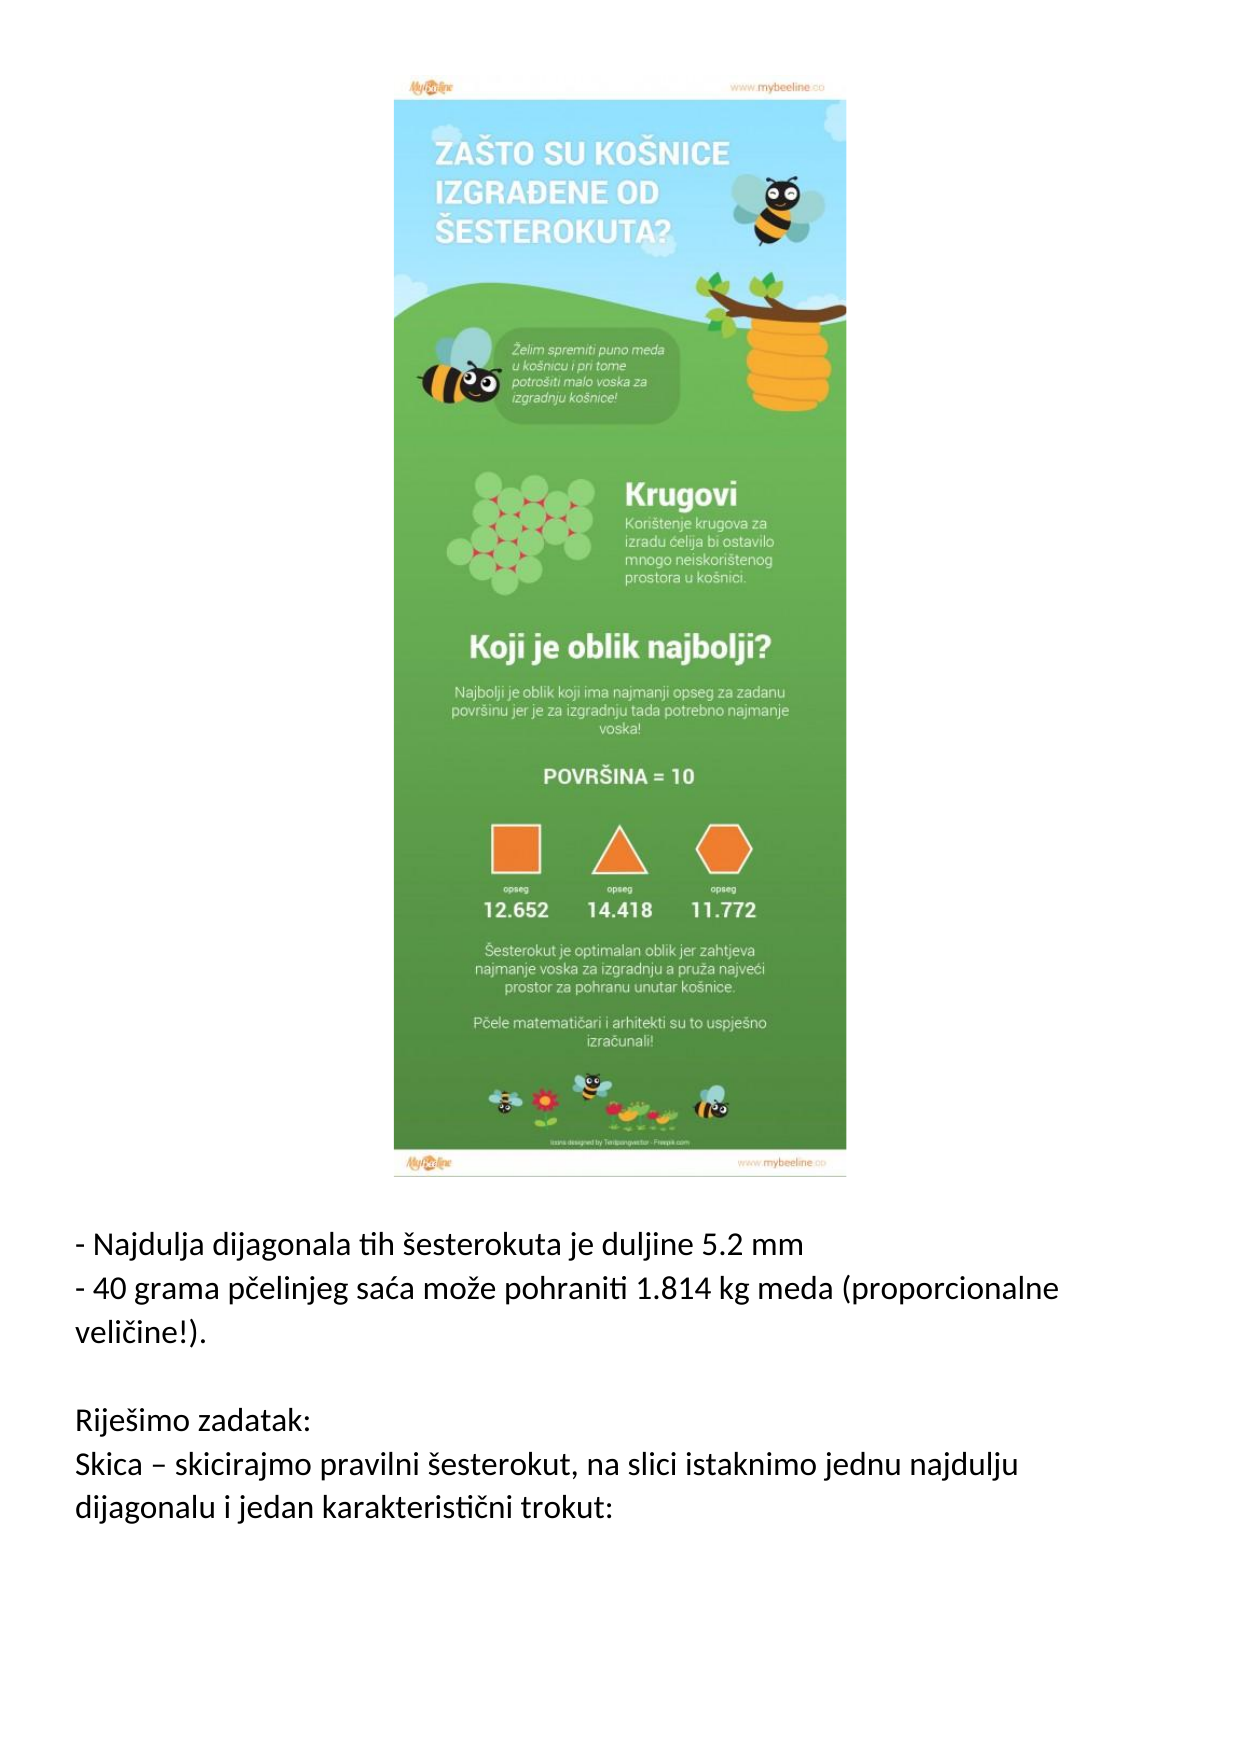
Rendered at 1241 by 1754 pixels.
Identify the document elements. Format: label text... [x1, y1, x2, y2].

text - Najdulja dijagonala tih šesterokuta je duljine 5.2 mm [75, 1223, 1165, 1263]
text Skica – skicirajmo pravilni šesterokut, na slici istaknimo jednu najdulju dijagonalu i jedan karakteristični trokut: [75, 1442, 1165, 1527]
picture [393, 75, 847, 1177]
text - 40 grama pčelinjeg saća može pohraniti 1.814 kg meda (proporcionalne veličine!). [75, 1267, 1165, 1351]
text Riješimo zadatak: [75, 1398, 1165, 1439]
